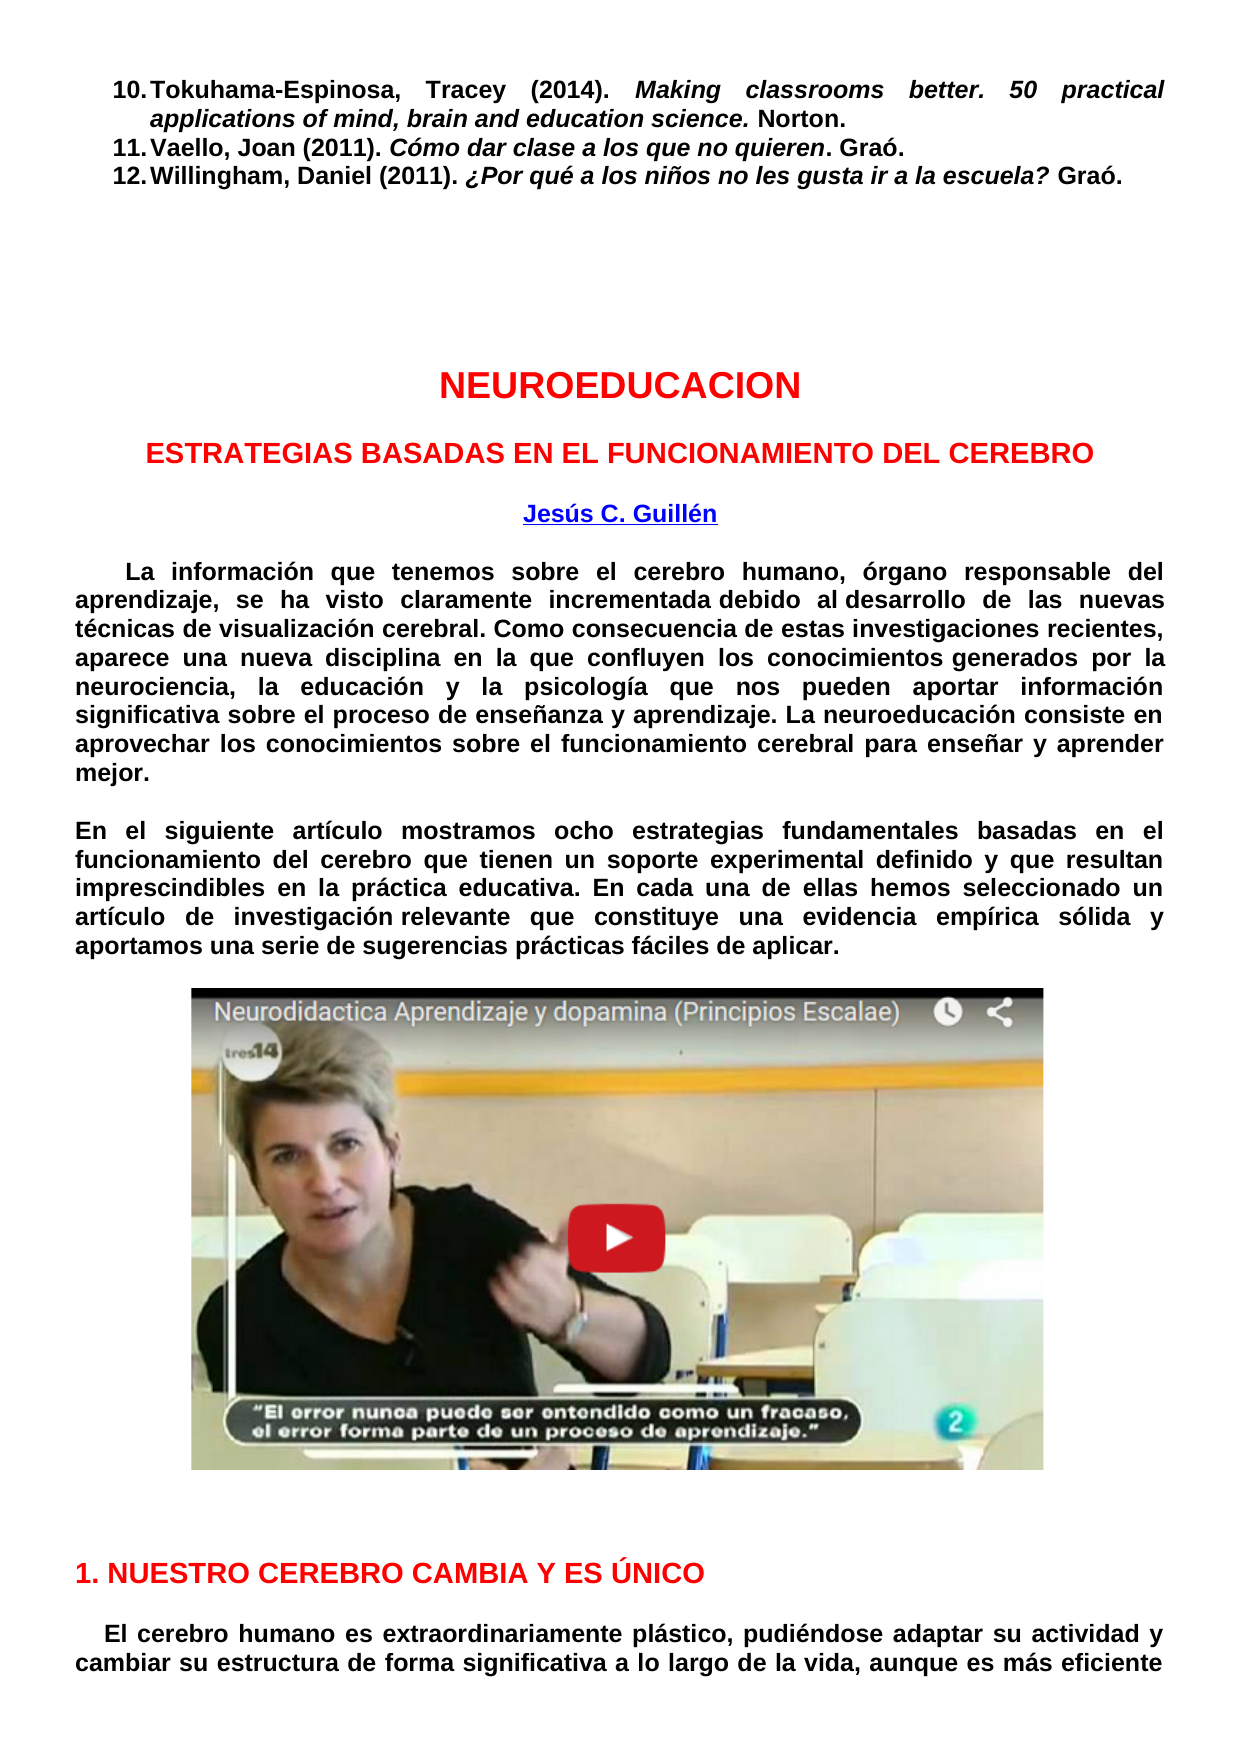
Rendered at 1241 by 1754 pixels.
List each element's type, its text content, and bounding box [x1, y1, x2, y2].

list Vaello, Joan (2011). Cómo dar clase a los que no quieren. Graó. [112, 132, 1165, 161]
list Tokuhama-Espinosa, Tracey (2014). Making classrooms better. 50 practical applications of mind, brain and education science. Norton. [112, 75, 1165, 132]
text 1. NUESTRO CEREBRO CAMBIA Y ES ÚNICO [75, 1556, 1165, 1590]
picture [182, 988, 1058, 1470]
list Willingham, Daniel (2011). ¿Por qué a los niños no les gusta ir a la escuela? Graó. [112, 161, 1165, 190]
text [75, 1619, 1165, 1677]
text Jesús C. Guillén [75, 499, 1165, 527]
subtitle ESTRATEGIAS BASADAS EN EL FUNCIONAMIENTO DEL CEREBRO [75, 436, 1165, 469]
subtitle NEUROEDUCACION [75, 364, 1165, 407]
text La información que tenemos sobre el cerebro humano, órgano responsable del aprendizaje, se ha visto claramente incrementada debido al desarrollo de las nuevas técnicas de visualización cerebral. Como consecuencia de estas investigaciones recientes, aparece una nueva disciplina en la que confluyen los conocimientos generados por la neurociencia, la educación y la psicología que nos pueden aportar información significativa sobre el proceso de enseñanza y aprendizaje. La neuroeducación consiste en aprovechar los conocimientos sobre el funcionamiento cerebral para enseñar y aprender mejor. [75, 557, 1165, 787]
text En el siguiente artículo mostramos ocho estrategias fundamentales basadas en el funcionamiento del cerebro que tienen un soporte experimental definido y que resultan imprescindibles en la práctica educativa. En cada una de ellas hemos seleccionado un artículo de investigación relevante que constituye una evidencia empírica sólida y aportamos una serie de sugerencias prácticas fáciles de aplicar. [75, 816, 1165, 959]
